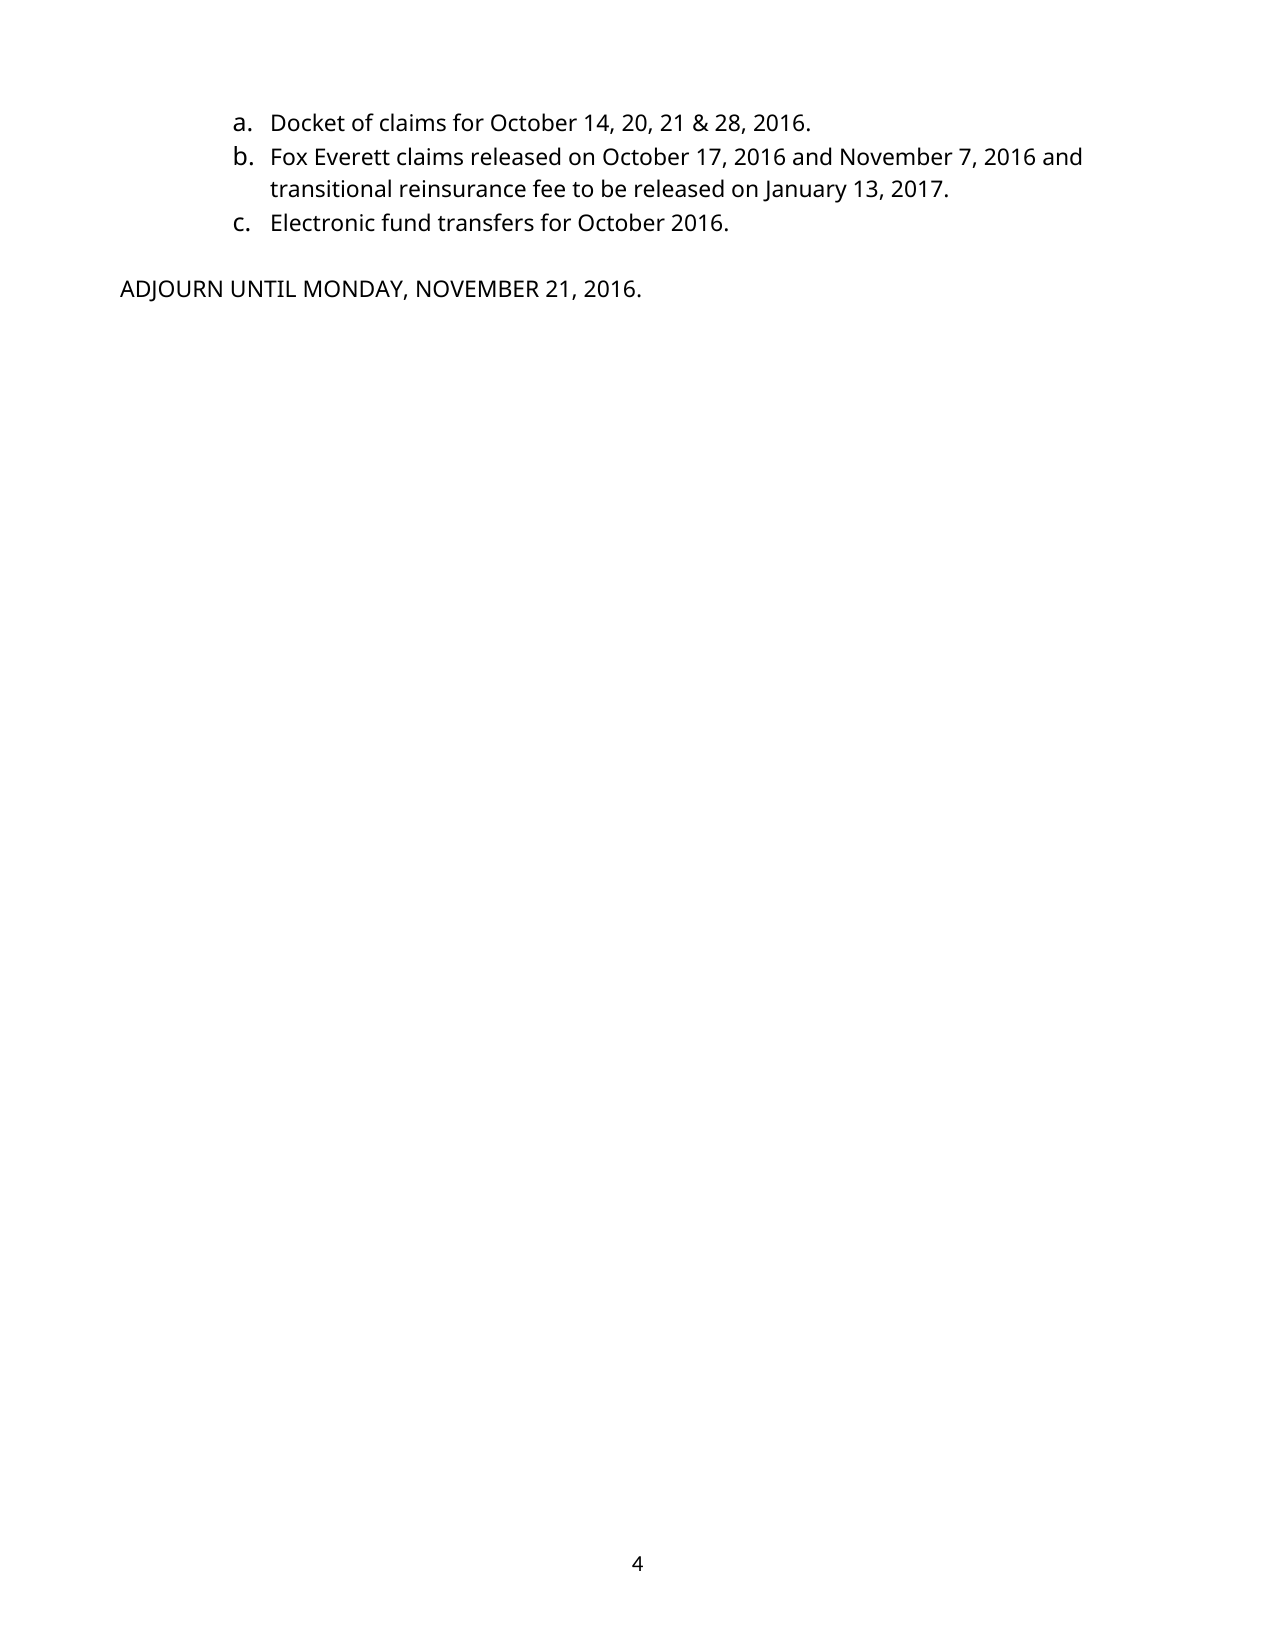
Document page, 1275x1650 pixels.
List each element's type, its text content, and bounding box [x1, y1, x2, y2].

list Electronic fund transfers for October 2016. [232, 204, 1155, 238]
list Docket of claims for October 14, 20, 21 & 28, 2016. [232, 105, 1155, 139]
text ADJOURN UNTIL MONDAY, NOVEMBER 21, 2016. [120, 272, 1155, 304]
list Fox Everett claims released on October 17, 2016 and November 7, 2016 and transitional reinsurance fee to be released on January 13, 2017. [232, 139, 1155, 204]
